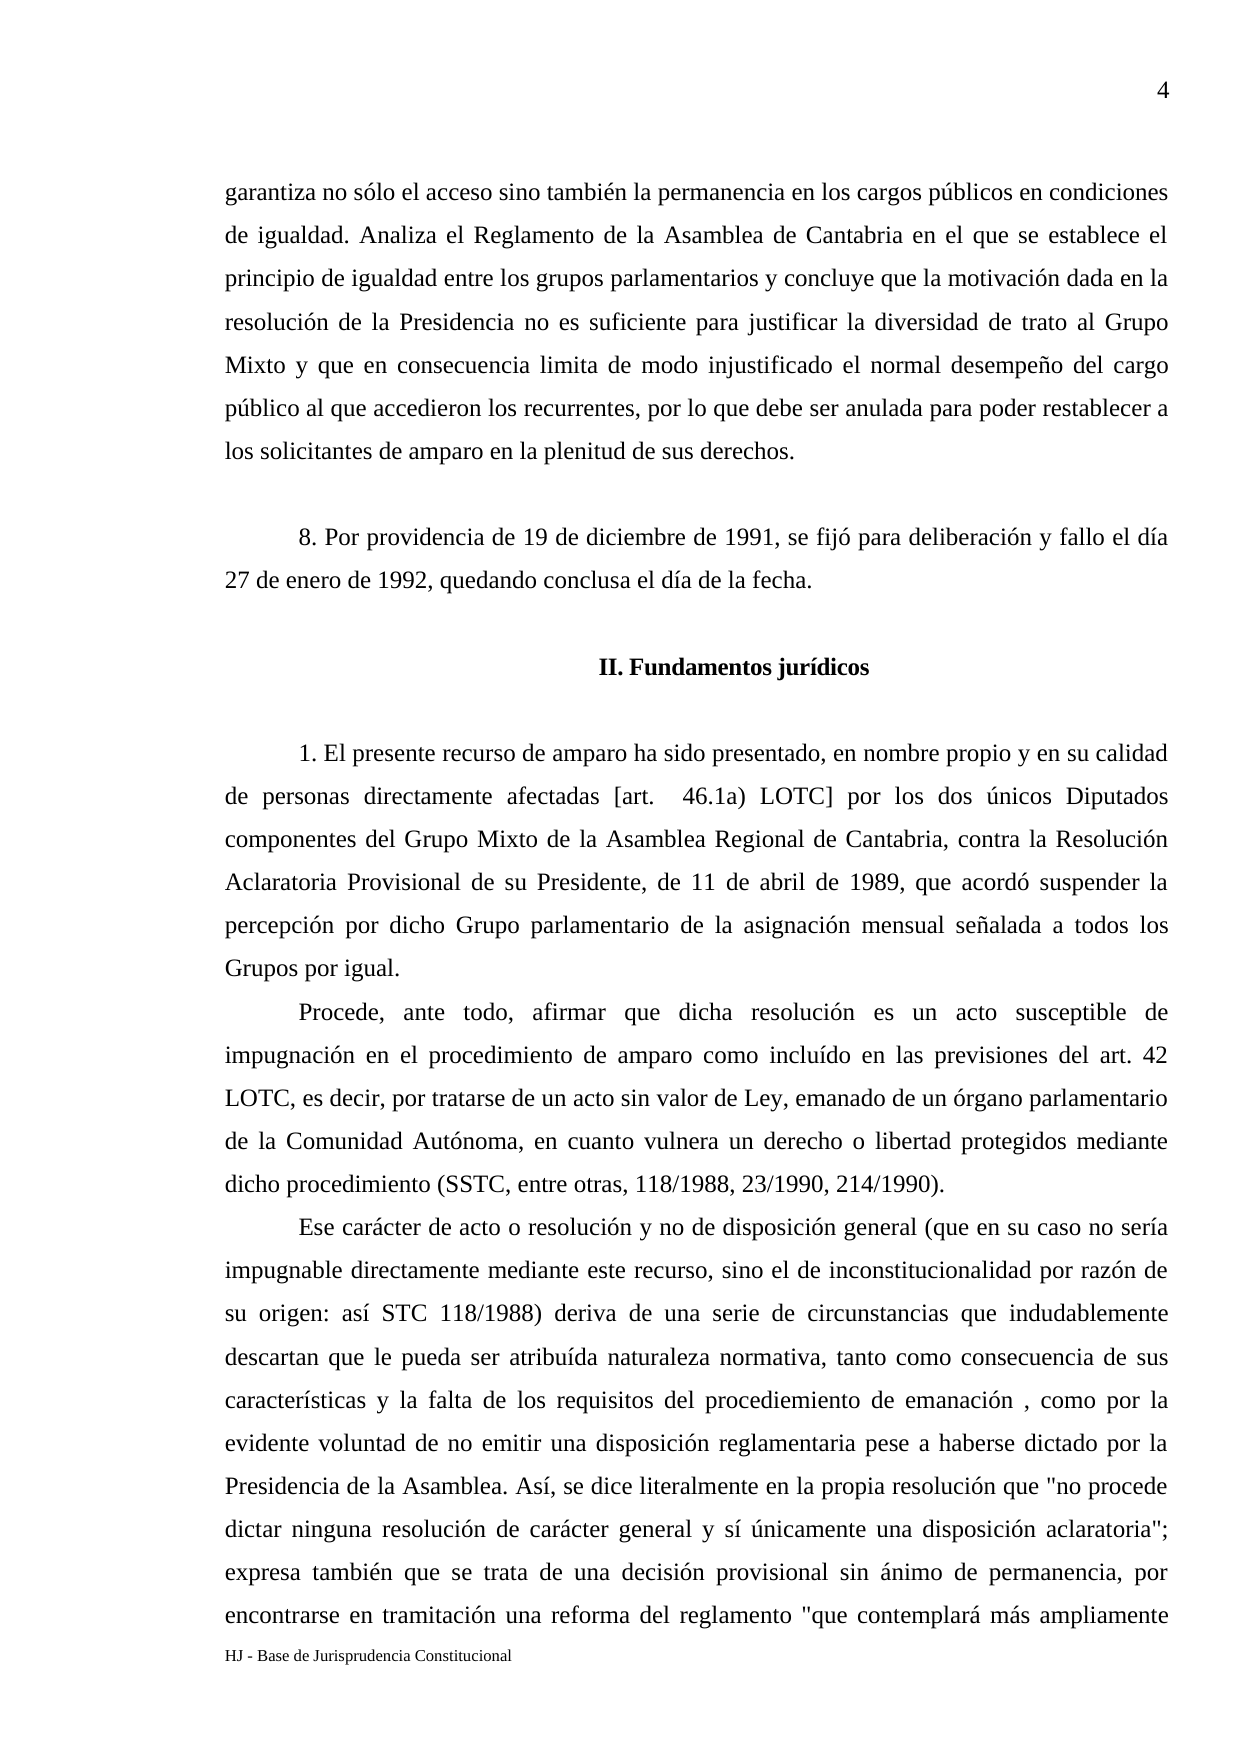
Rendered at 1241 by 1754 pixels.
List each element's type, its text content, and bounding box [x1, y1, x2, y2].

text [224, 177, 1169, 465]
text 8. Por providencia de 19 de diciembre de 1991, se fijó para deliberación y fallo el día 27 de enero de 1992, quedando conclusa el día de la fecha. [224, 522, 1169, 594]
subtitle II. Fundamentos jurídicos [224, 652, 1169, 680]
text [224, 1212, 1169, 1629]
text Procede, ante todo, afirmar que dicha resolución es un acto susceptible de impugnación en el procedimiento de amparo como incluído en las previsiones del art. 42 LOTC, es decir, por tratarse de un acto sin valor de Ley, emanado de un órgano parlamentario de la Comunidad Autónoma, en cuanto vulnera un derecho o libertad protegidos mediante dicho procedimiento (SSTC, entre otras, 118/1988, 23/1990, 214/1990). [224, 997, 1169, 1198]
text 1. El presente recurso de amparo ha sido presentado, en nombre propio y en su calidad de personas directamente afectadas [art. 46.1a) LOTC] por los dos únicos Diputados componentes del Grupo Mixto de la Asamblea Regional de Cantabria, contra la Resolución Aclaratoria Provisional de su Presidente, de 11 de abril de 1989, que acordó suspender la percepción por dicho Grupo parlamentario de la asignación mensual señalada a todos los Grupos por igual. [224, 738, 1169, 982]
